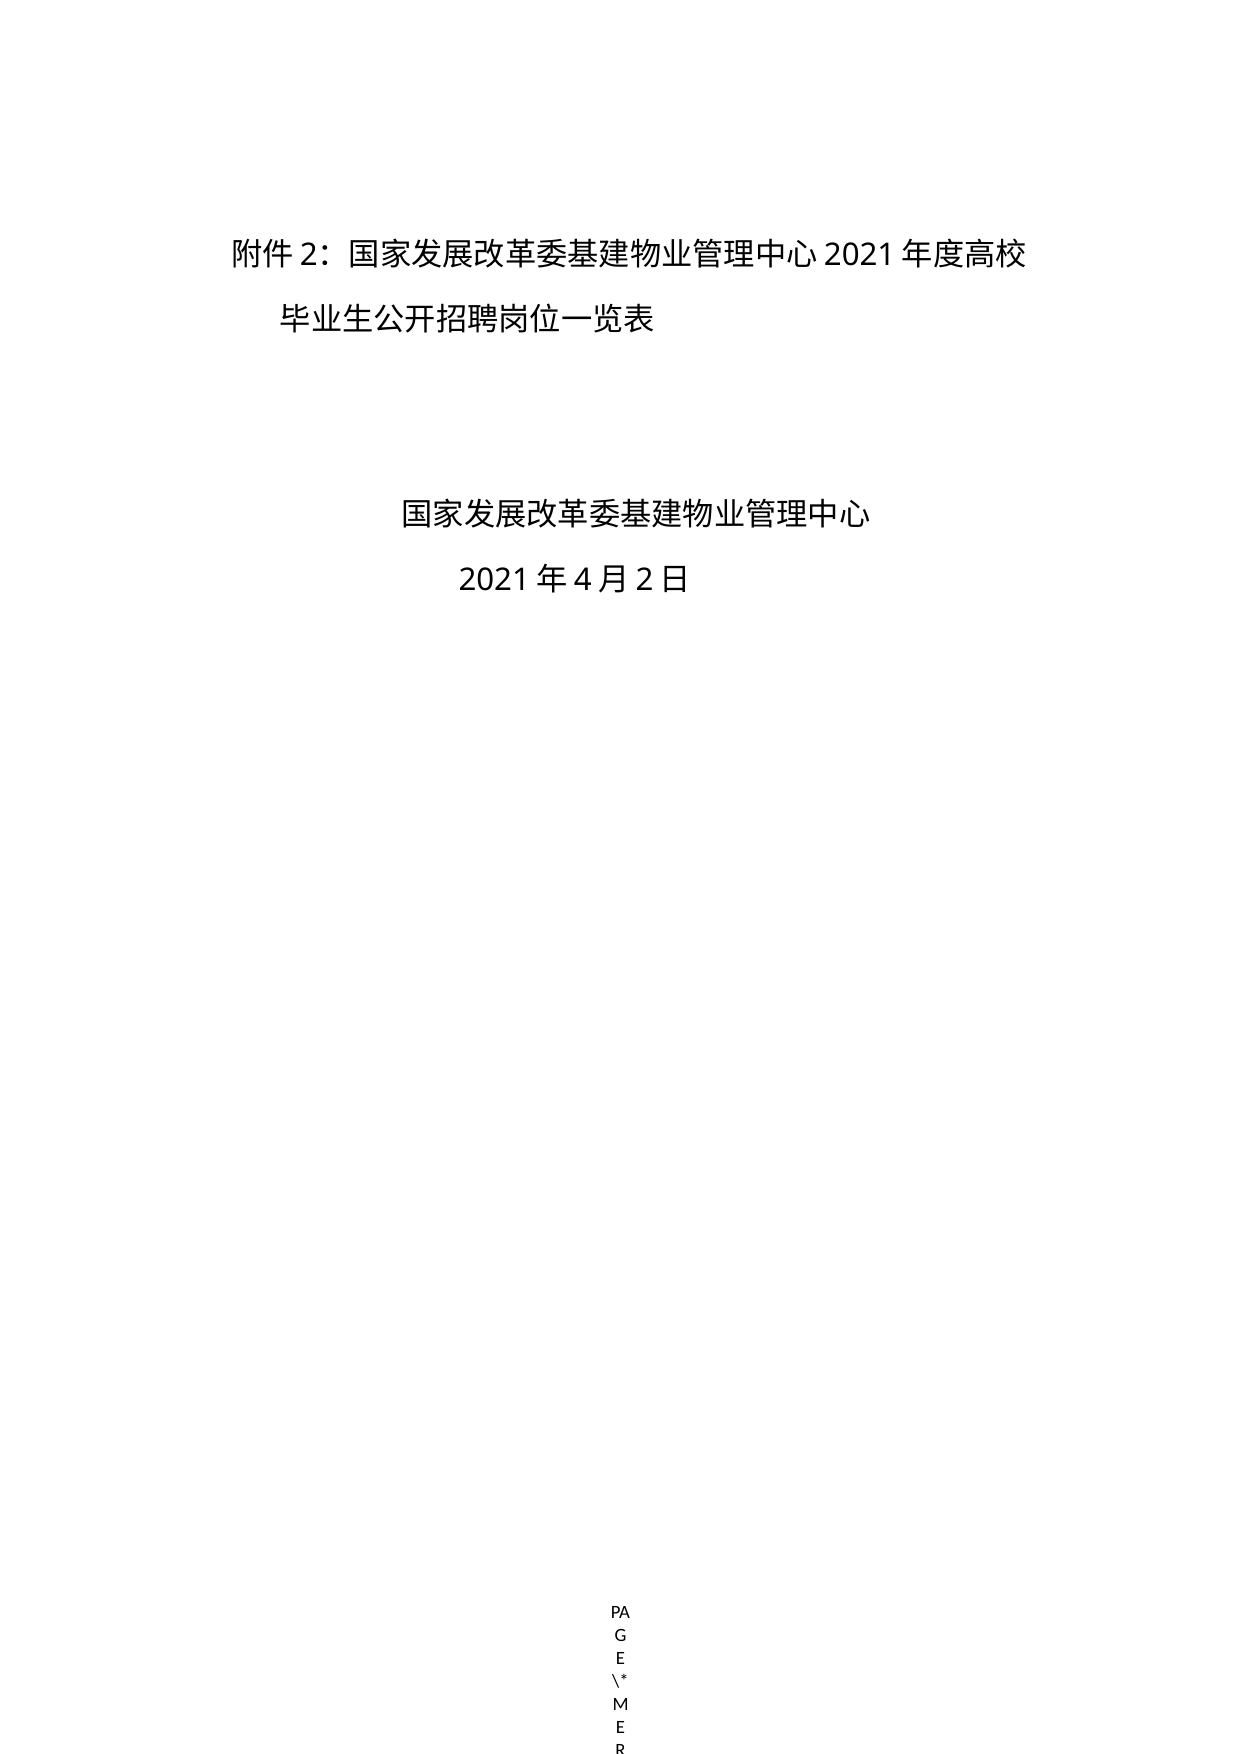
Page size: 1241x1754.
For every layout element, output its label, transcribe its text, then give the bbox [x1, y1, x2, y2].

text 毕业生公开招聘岗位一览表 [168, 284, 1072, 349]
text 国家发展改革委基建物业管理中心 [168, 479, 1072, 544]
text 附件2：国家发展改革委基建物业管理中心2021年度高校 [168, 219, 1072, 284]
text 2021年4月2日 [168, 544, 1072, 609]
